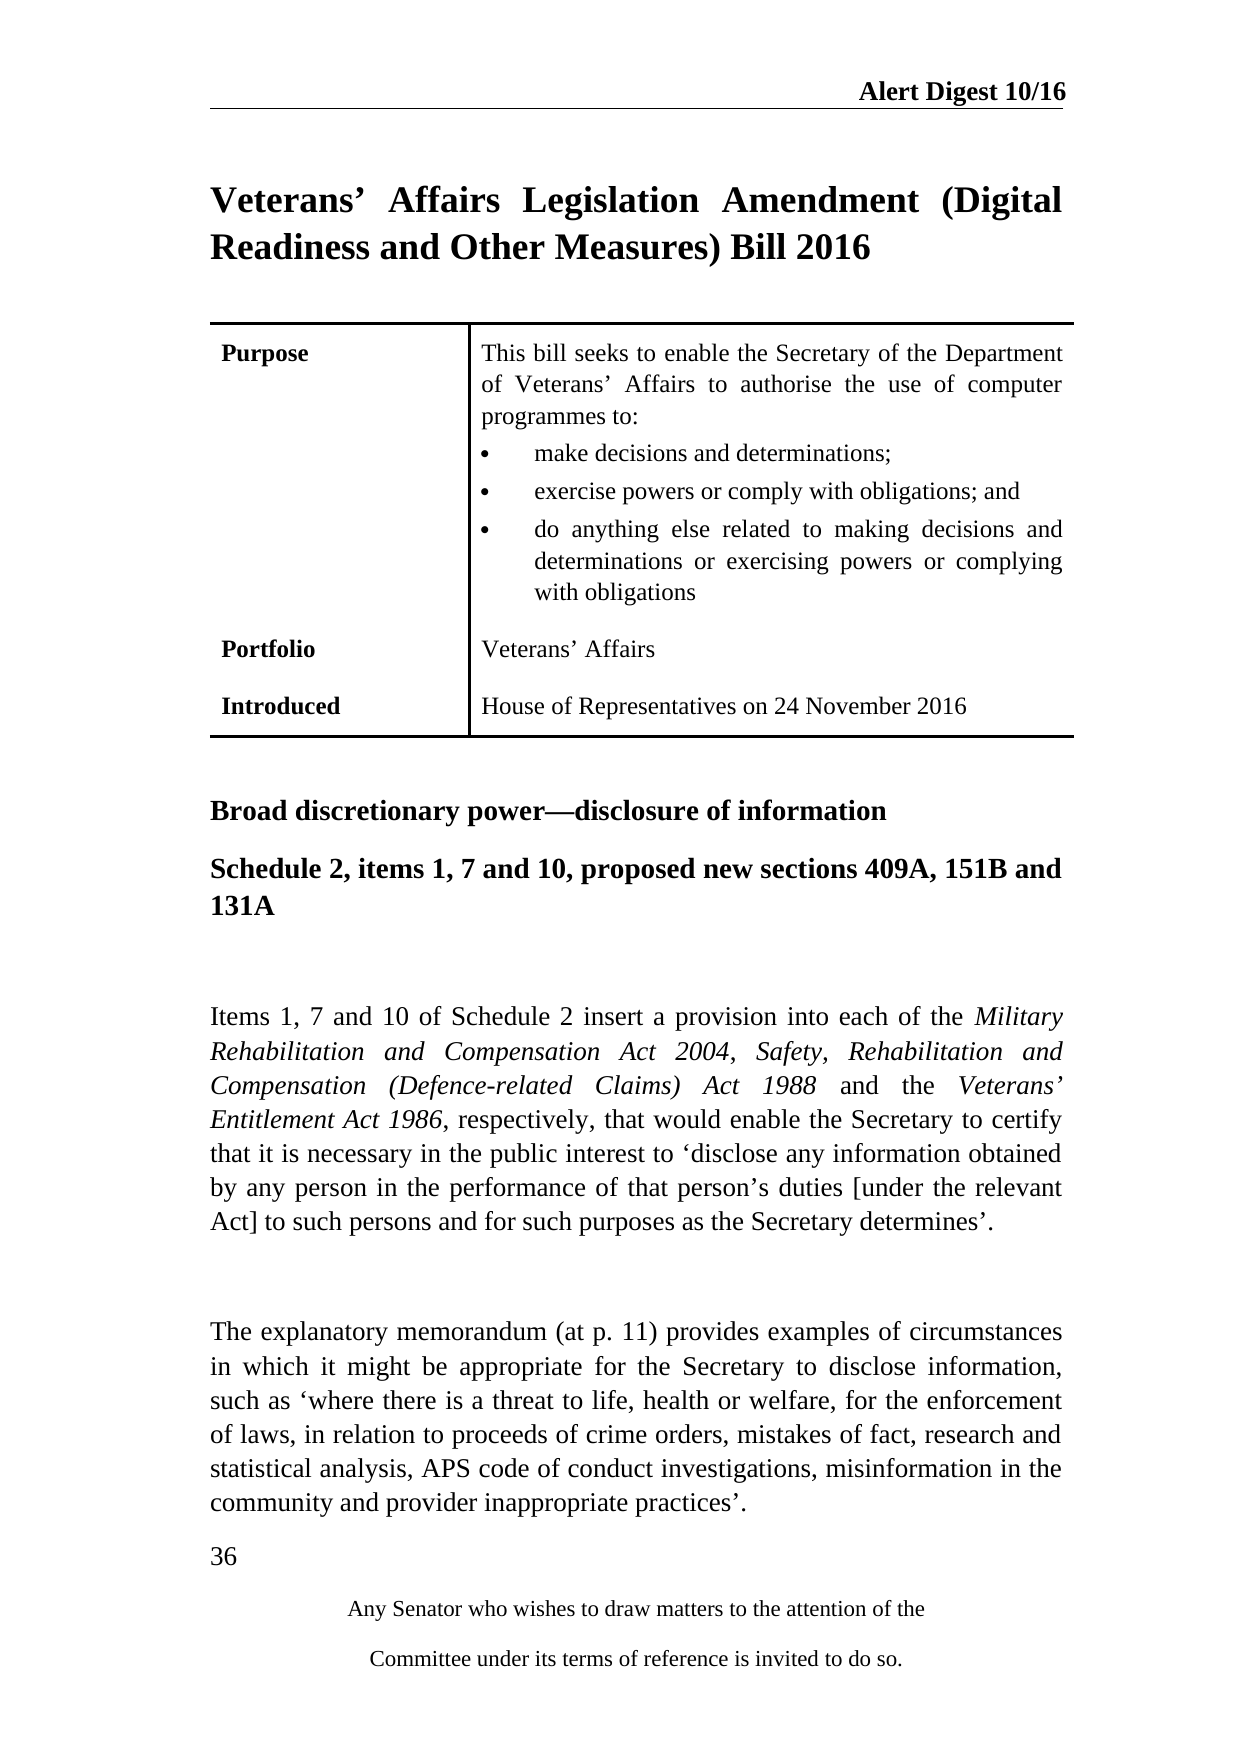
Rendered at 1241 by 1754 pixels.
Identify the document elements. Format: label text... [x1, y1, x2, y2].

table_header This bill seeks to enable the Secretary of the Department of Veterans’ Affairs to authorise the use of computer programmes to: make decisions and determinations; exercise powers or comply with obligations; and do anything else related to making decisions and determinations or exercising powers or complying with obligations [471, 325, 1074, 622]
table_cell House of Representatives on 24 November 2016 [471, 678, 1074, 735]
text The explanatory memorandum (at p. 11) provides examples of circumstances in which it might be appropriate for the Secretary to disclose information, such as ‘where there is a threat to life, health or welfare, for the enforcement of laws, in relation to proceeds of crime orders, mistakes of fact, research and statistical analysis, APS code of conduct investigations, misinformation in the community and provider inappropriate practices’. [210, 1316, 1063, 1517]
table_cell Veterans’ Affairs [471, 622, 1074, 678]
text Items 1, 7 and 10 of Schedule 2 insert a provision into each of the Military Rehabilitation and Compensation Act 2004, Safety, Rehabilitation and Compensation (Defence-related Claims) Act 1988 and the Veterans’ Entitlement Act 1986, respectively, that would enable the Secretary to certify that it is necessary in the public interest to ‘disclose any information obtained by any person in the performance of that person’s duties [under the relevant Act] to such persons and for such purposes as the Secretary determines’. [210, 1001, 1063, 1237]
table_cell Introduced [210, 678, 468, 735]
text Veterans’ Affairs Legislation Amendment (Digital Readiness and Other Measures) Bill 2016 [210, 177, 1063, 268]
table_header Purpose [210, 325, 468, 622]
text Broad discretionary power—disclosure of information [210, 793, 1063, 827]
text Schedule 2, items 1, 7 and 10, proposed new sections 409A, 151B and 131A [210, 851, 1063, 921]
table_cell Portfolio [210, 622, 468, 678]
